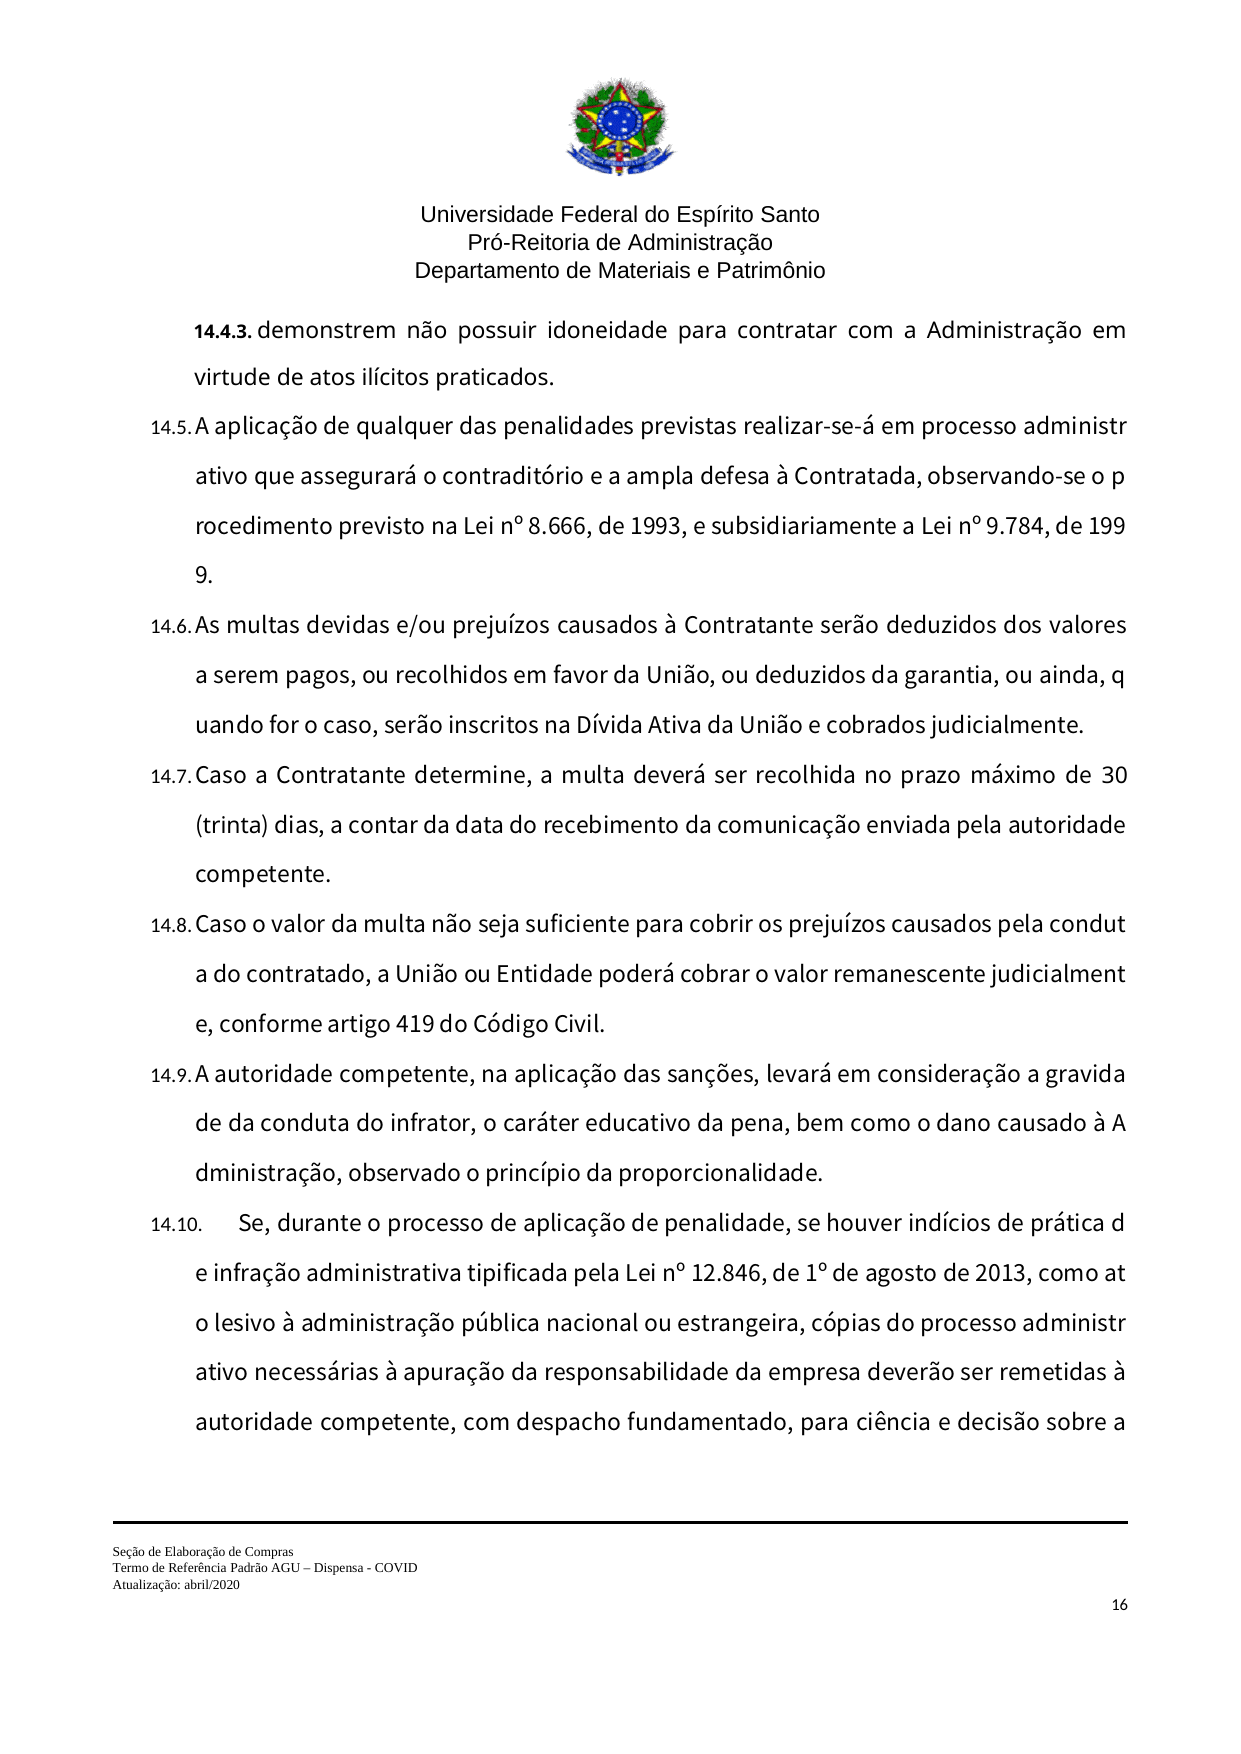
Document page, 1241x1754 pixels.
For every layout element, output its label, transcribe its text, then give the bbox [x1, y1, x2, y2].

list Caso o valor da multa não seja suficiente para cobrir os prejuízos causados pela conduta do contratado, a União ou Entidade poderá cobrar o valor remanescente judicialmente, conforme artigo 419 do Código Civil. [150, 906, 1128, 1039]
list Caso a Contratante determine, a multa deverá ser recolhida no prazo máximo de 30 (trinta) dias, a contar da data do recebimento da comunicação enviada pela autoridade competente. [150, 757, 1128, 889]
picture [559, 73, 682, 182]
list A autoridade competente, na aplicação das sanções, levará em consideração a gravidade da conduta do infrator, o caráter educativo da pena, bem como o dano causado à Administração, observado o princípio da proporcionalidade. [150, 1056, 1128, 1188]
list demonstrem não possuir idoneidade para contratar com a Administração em virtude de atos ilícitos praticados. [193, 314, 1128, 392]
list A aplicação de qualquer das penalidades previstas realizar-se-á em processo administrativo que assegurará o contraditório e a ampla defesa à Contratada, observando-se o procedimento previsto na Lei nº 8.666, de 1993, e subsidiariamente a Lei nº 9.784, de 1999. [150, 408, 1128, 591]
list As multas devidas e/ou prejuízos causados à Contratante serão deduzidos dos valores a serem pagos, ou recolhidos em favor da União, ou deduzidos da garantia, ou ainda, quando for o caso, serão inscritos na Dívida Ativa da União e cobrados judicialmente. [150, 607, 1128, 740]
